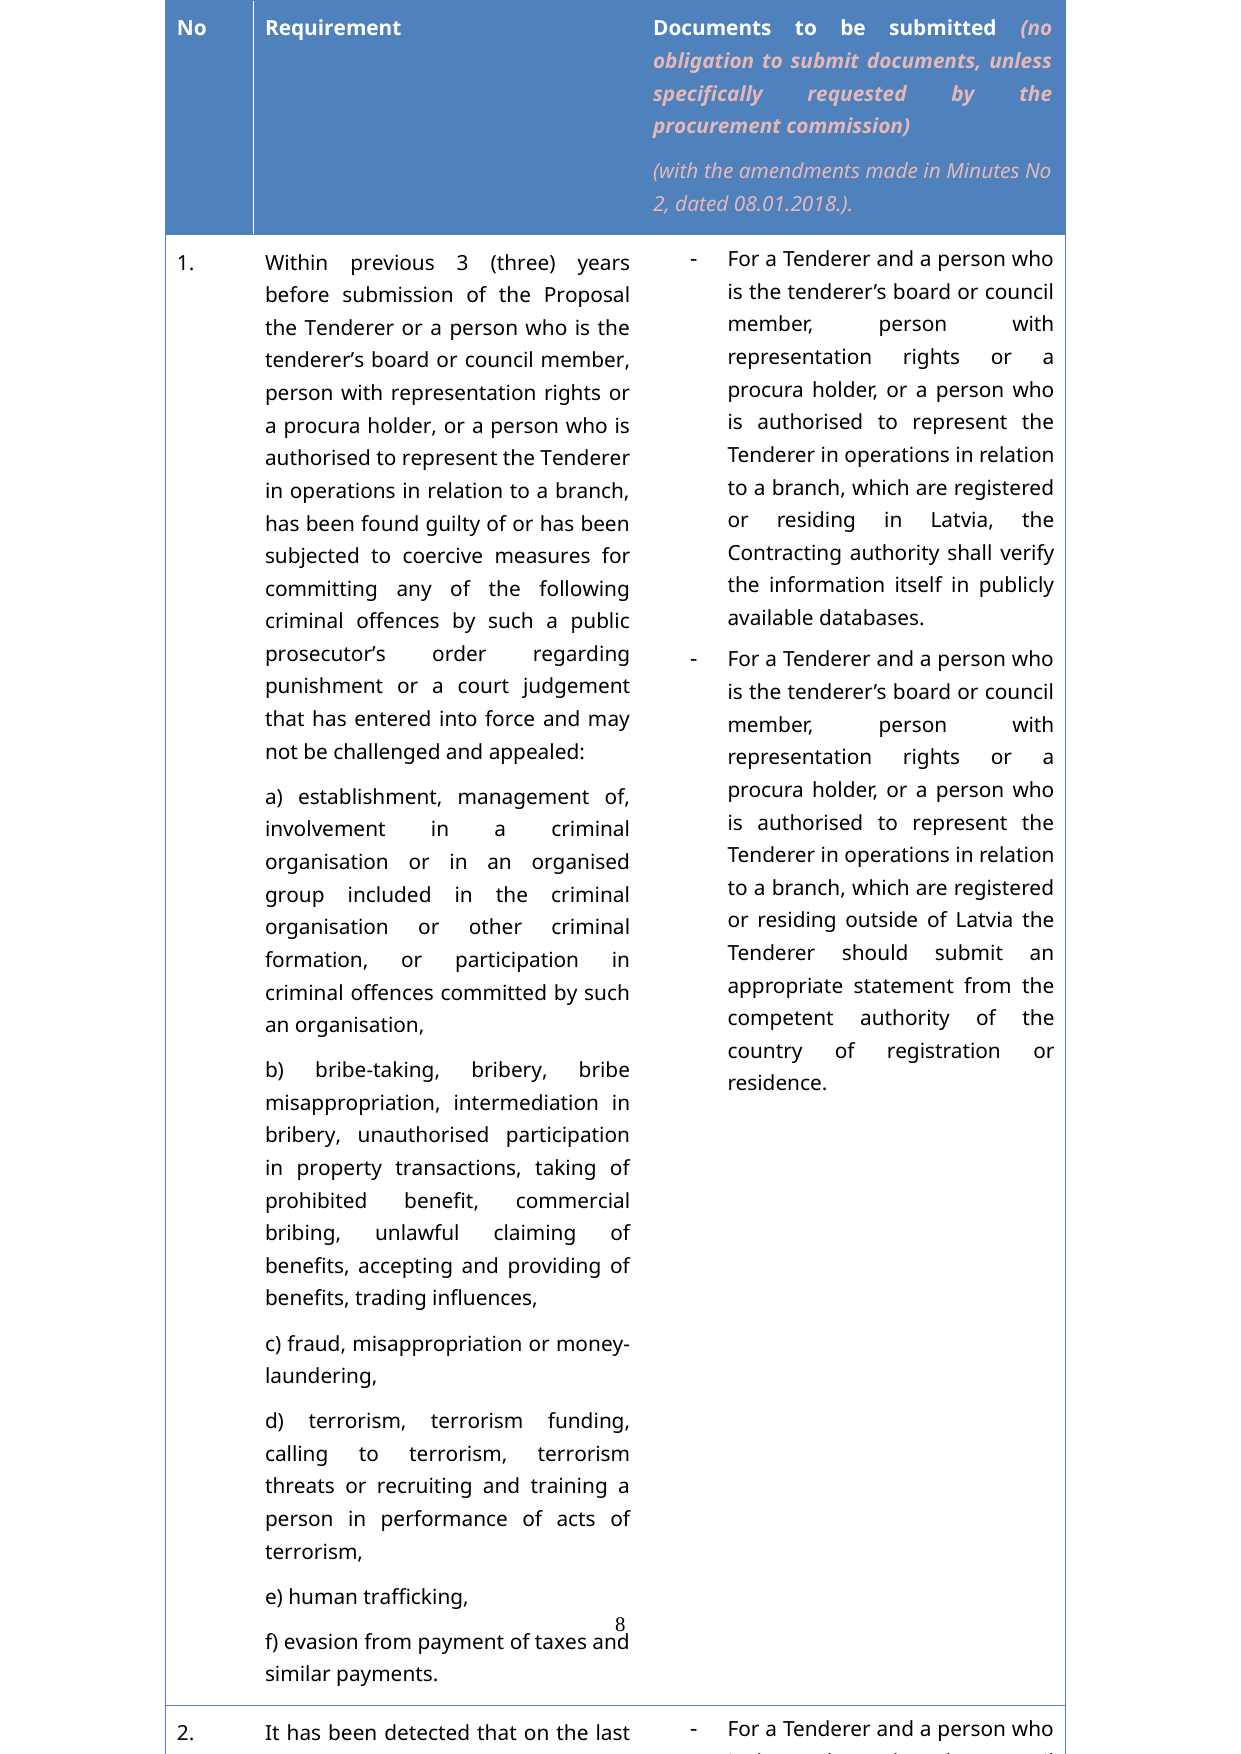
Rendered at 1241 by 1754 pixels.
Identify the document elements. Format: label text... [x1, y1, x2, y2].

table_cell For a Tenderer and a person who is the tenderer’s board or council member, person with representation rights or a procura holder, or a person who is authorised to represent the Tenderer in operations in relation to a branch, which are registered or residing in Latvia, the Contracting authority shall verify the information itself in publicly available databases. For a Tenderer and a person who is the tenderer’s board or council member, person with representation rights or a procura holder, or a person who is authorised to represent the Tenderer in operations in relation to a branch, which are registered or residing outside of Latvia the Tenderer should submit an appropriate statement from the competent authority of the country of registration or residence. [642, 235, 1065, 1705]
table_cell [166, 235, 253, 1705]
table_cell Within previous 3 (three) years before submission of the Proposal the Tenderer or a person who is the tenderer’s board or council member, person with representation rights or a procura holder, or a person who is authorised to represent the Tenderer in operations in relation to a branch, has been found guilty of or has been subjected to coercive measures for committing any of the following criminal offences by such a public prosecutor’s order regarding punishment or a court judgement that has entered into force and may not be challenged and appealed: a) establishment, management of, involvement in a criminal organisation or in an organised group included in the criminal organisation or other criminal formation, or participation in criminal offences committed by such an organisation, b) bribe-taking, bribery, bribe misappropriation, intermediation in bribery, unauthorised participation in property transactions, taking of prohibited benefit, commercial bribing, unlawful claiming of benefits, accepting and providing of benefits, trading influences, c) fraud, misappropriation or money-laundering, d) terrorism, terrorism funding, calling to terrorism, terrorism threats or recruiting and training a person in performance of acts of terrorism, e) human trafficking, f) evasion from payment of taxes and similar payments. [254, 235, 642, 1705]
table_header No [166, 1, 253, 234]
table_header Documents to be submitted (no obligation to submit documents, unless specifically requested by the procurement commission) (with the amendments made in Minutes No 2, dated 08.01.2018.). [642, 1, 1065, 234]
table_header Requirement [254, 1, 642, 234]
table_cell [166, 1706, 253, 1754]
